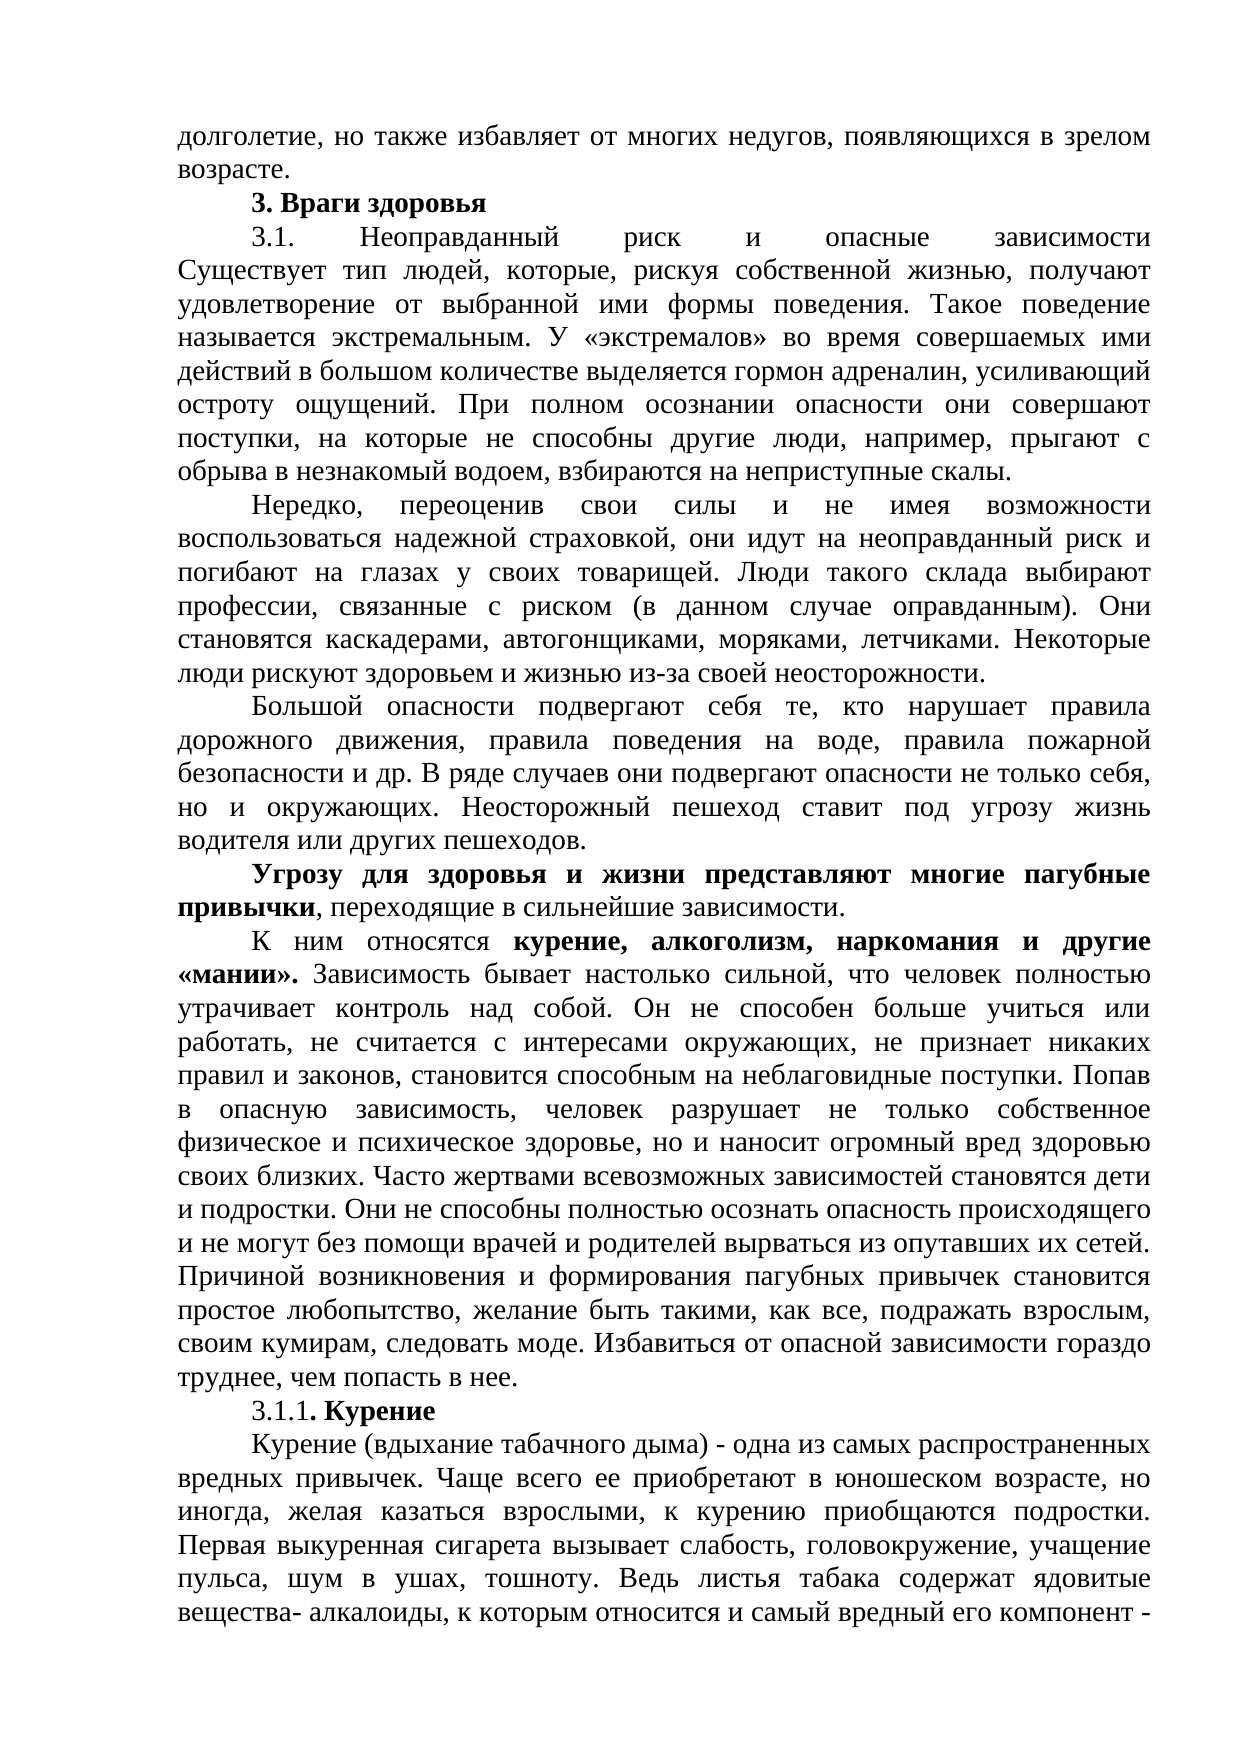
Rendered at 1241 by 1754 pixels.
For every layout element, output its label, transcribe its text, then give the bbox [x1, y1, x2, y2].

text 3. Враги здоровья [177, 185, 1152, 219]
text К ним относятся курение, алкоголизм, наркомания и другие «мании». Зависимость бывает настолько сильной, что человек полностью утрачивает контроль над собой. Он не способен больше учиться или работать, не считается с интересами окружающих, не признает никаких правил и законов, становится способным на неблаговидные поступки. Попав в опасную зависимость, человек разрушает не только собственное физическое и психическое здоровье, но и наносит огромный вред здоровью своих близких. Часто жертвами всевозможных зависимостей становятся дети и подростки. Они не способны полностью осознать опасность происходящего и не могут без помощи врачей и родителей вырваться из опутавших их сетей. Причиной возникновения и формирования пагубных привычек становится простое любопытство, желание быть такими, как все, подражать взрослым, своим кумирам, следовать моде. Избавиться от опасной зависимости гораздо труднее, чем попасть в нее. [177, 923, 1152, 1393]
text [177, 1426, 1152, 1627]
text Угрозу для здоровья и жизни представляют многие пагубные привычки, переходящие в сильнейшие зависимости. [177, 856, 1152, 923]
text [177, 118, 1152, 185]
text Нередко, переоценив свои силы и не имея возможности воспользоваться надежной страховкой, они идут на неоправданный риск и погибают на глазах у своих товарищей. Люди такого склада выбирают профессии, связанные с риском (в данном случае оправданным). Они становятся каскадерами, автогонщиками, моряками, летчиками. Некоторые люди рискуют здоровьем и жизнью из-за своей неосторожности. [177, 487, 1152, 688]
text 3.1.1. Курение [177, 1393, 1152, 1426]
text 3.1. Неоправданный риск и опасные зависимости Существует тип людей, которые, рискуя собственной жизнью, получают удовлетворение от выбранной ими формы поведения. Такое поведение называется экстремальным. У «экстремалов» во время совершаемых ими действий в большом количестве выделяется гормон адреналин, усиливающий остроту ощущений. При полном осознании опасности они совершают поступки, на которые не способны другие люди, например, прыгают с обрыва в незнакомый водоем, взбираются на неприступные скалы. [177, 219, 1152, 487]
text Большой опасности подвергают себя те, кто нарушает правила дорожного движения, правила поведения на воде, правила пожарной безопасности и др. В ряде случаев они подвергают опасности не только себя, но и окружающих. Неосторожный пешеход ставит под угрозу жизнь водителя или других пешеходов. [177, 688, 1152, 856]
